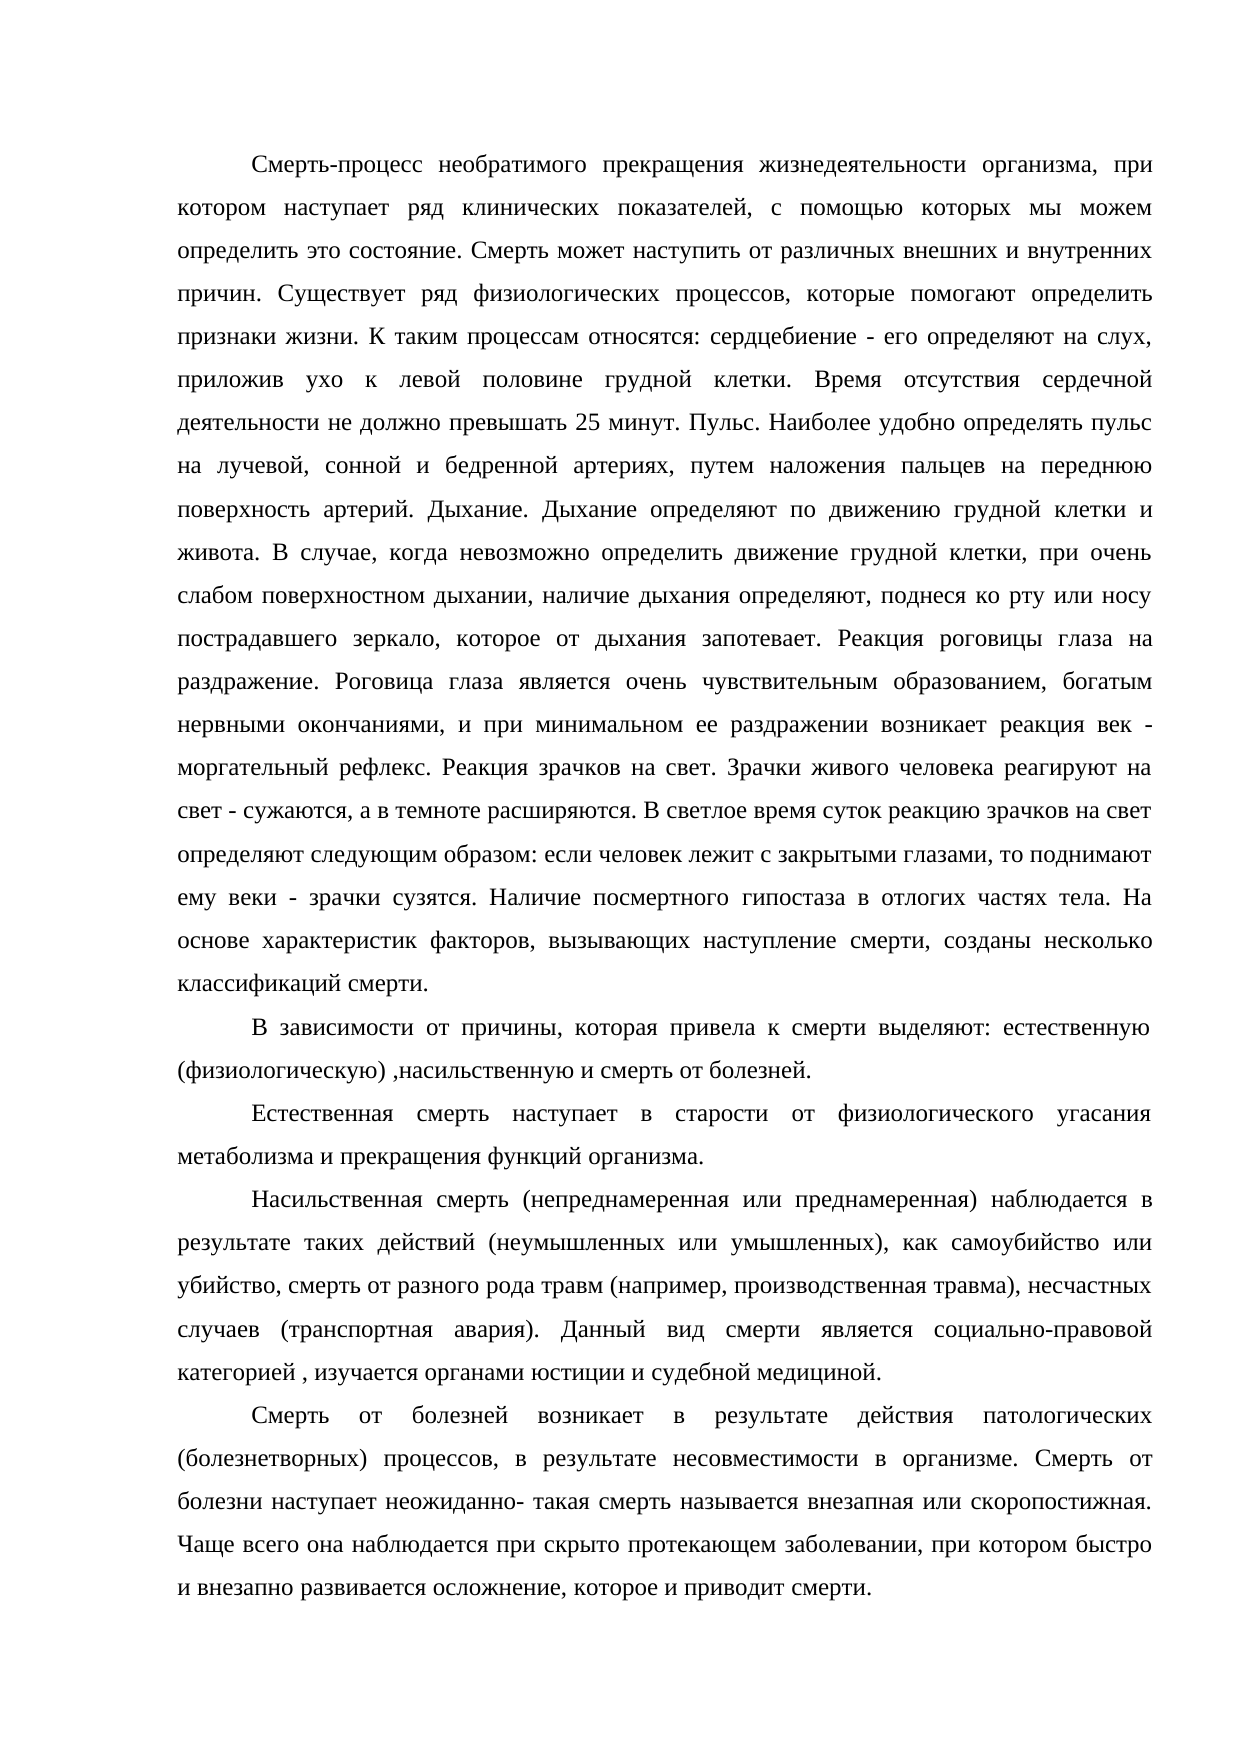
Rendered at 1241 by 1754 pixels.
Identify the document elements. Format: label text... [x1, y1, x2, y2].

text Естественная смерть наступает в старости от физиологического угасания метаболизма и прекращения функций организма. [177, 1098, 1151, 1170]
text Насильственная смерть (непреднамеренная или преднамеренная) наблюдается в результате таких действий (неумышленных или умышленных), как самоубийство или убийство, смерть от разного рода травм (например, производственная травма), несчастных случаев (транспортная авария). Данный вид смерти является социально-правовой категорией , изучается органами юстиции и судебной медициной. [177, 1184, 1153, 1386]
text Смерть-процесс необратимого прекращения жизнедеятельности организма, при котором наступает ряд клинических показателей, с помощью которых мы можем определить это состояние. Смерть может наступить от различных внешних и внутренних причин. Существует ряд физиологических процессов, которые помогают определить признаки жизни. К таким процессам относятся: сердцебиение - его определяют на слух, приложив ухо к левой половине грудной клетки. Время отсутствия сердечной деятельности не должно превышать 25 минут. Пульс. Наиболее удобно определять пульс на лучевой, сонной и бедренной артериях, путем наложения пальцев на переднюю поверхность артерий. Дыхание. Дыхание определяют по движению грудной клетки и живота. В случае, когда невозможно определить движение грудной клетки, при очень слабом поверхностном дыхании, наличие дыхания определяют, поднеся ко рту или носу пострадавшего зеркало, которое от дыхания запотевает. Реакция роговицы глаза на раздражение. Роговица глаза является очень чувствительным образованием, богатым нервными окончаниями, и при минимальном ее раздражении возникает реакция век - моргательный рефлекс. Реакция зрачков на свет. Зрачки живого человека реагируют на свет - сужаются, а в темноте расширяются. В светлое время суток реакцию зрачков на свет определяют следующим образом: если человек лежит с закрытыми глазами, то поднимают ему веки - зрачки сузятся. Наличие посмертного гипостаза в отлогих частях тела. На основе характеристик факторов, вызывающих наступление смерти, созданы несколько классификаций смерти. [177, 149, 1153, 997]
text Смерть от болезней возникает в результате действия патологических (болезнетворных) процессов, в результате несовместимости в организме. Смерть от болезни наступает неожиданно- такая смерть называется внезапная или скоропостижная. Чаще всего она наблюдается при скрыто протекающем заболевании, при котором быстро и внезапно развивается осложнение, которое и приводит смерти. [177, 1400, 1153, 1601]
text В зависимости от причины, которая привела к смерти выделяют: естественную (физиологическую) ,насильственную и смерть от болезней. [177, 1012, 1151, 1083]
